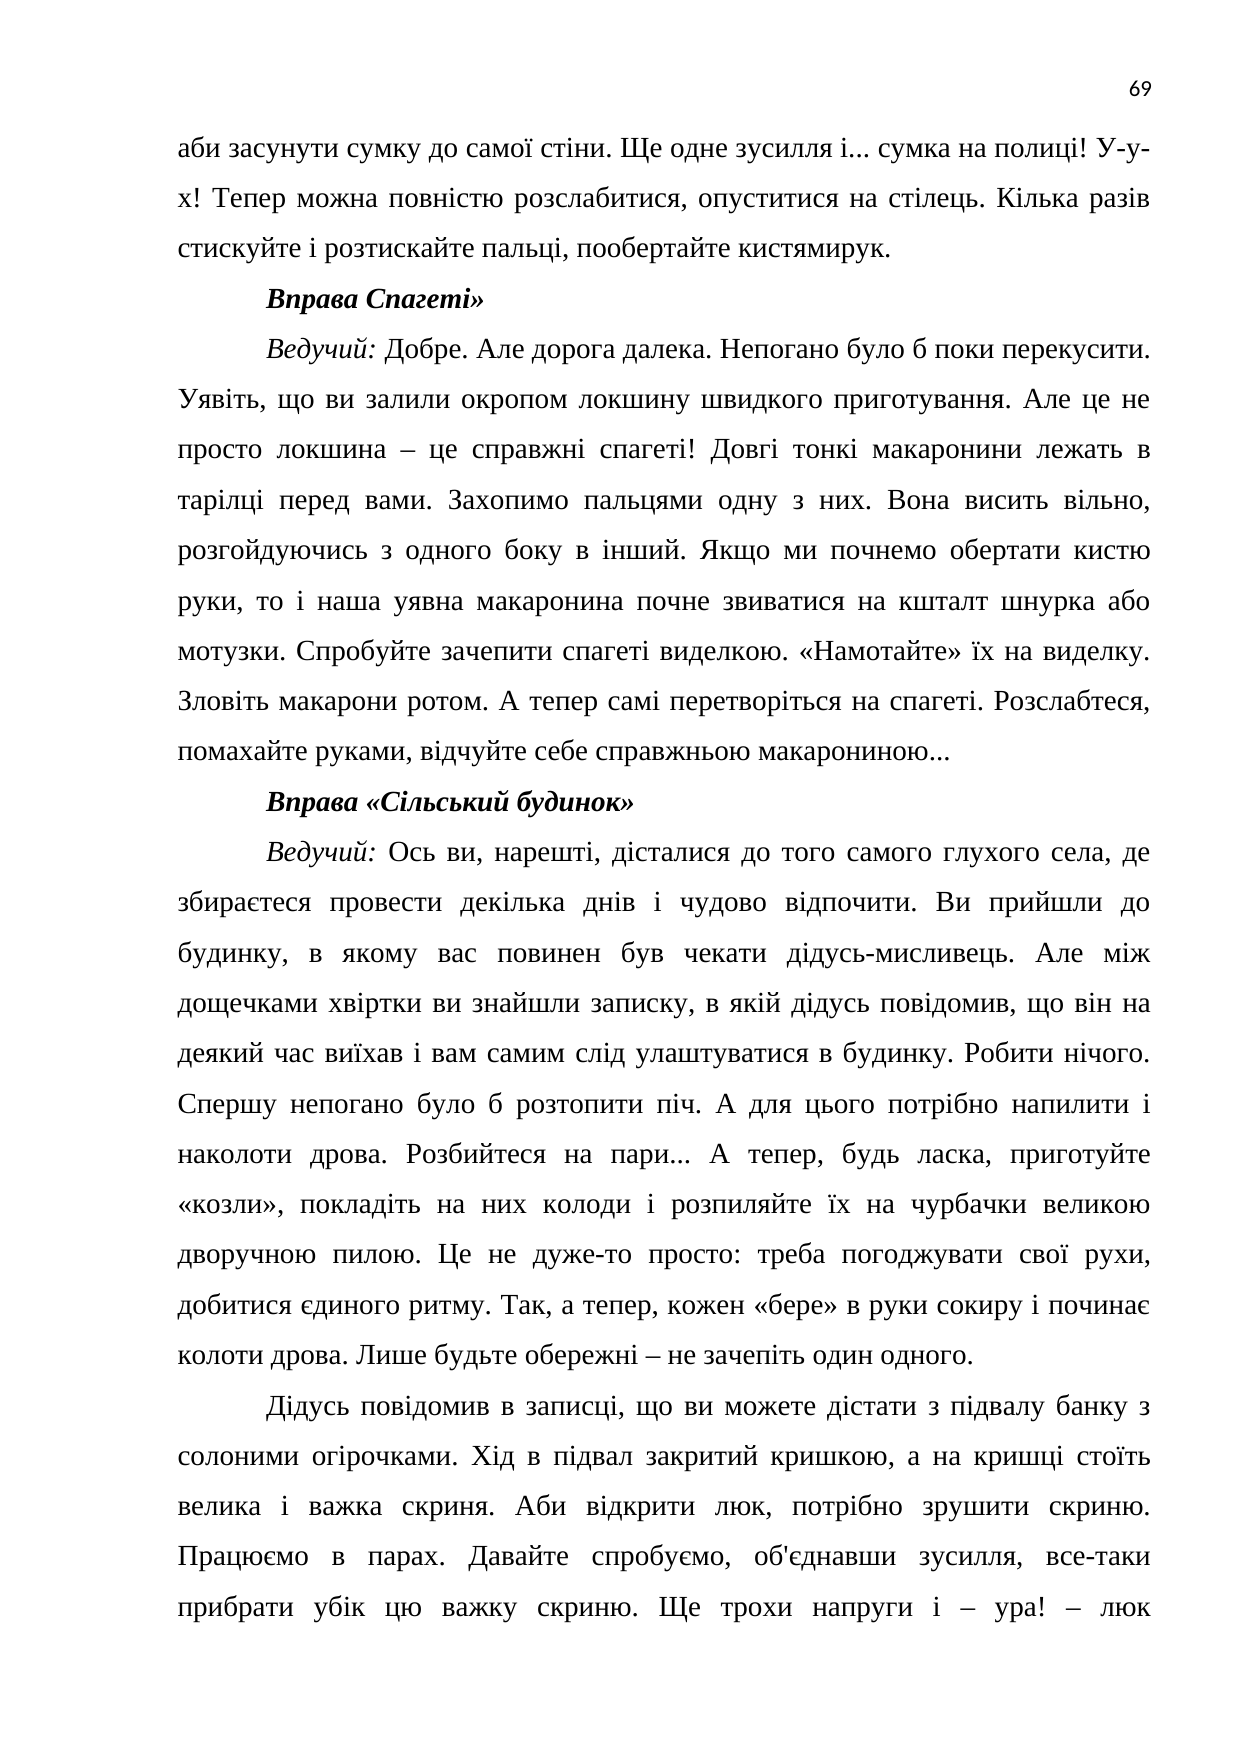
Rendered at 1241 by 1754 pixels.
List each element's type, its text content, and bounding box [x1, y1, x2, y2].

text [177, 130, 1152, 264]
text Ведучий: Ось ви, нарешті, дісталися до того самого глухого села, де збираєтеся провести декілька днів і чудово відпочити. Ви прийшли до будинку, в якому вас повинен був чекати дідусь-мисливець. Але між дощечками хвіртки ви знайшли записку, в якій дідусь повідомив, що він на деякий час виїхав і вам самим слід улаштуватися в будинку. Робити нічого. Спершу непогано було б розтопити піч. А для цього потрібно напилити і наколоти дрова. Розбийтеся на пари... А тепер, будь ласка, приготуйте «козли», покладіть на них колоди і розпиляйте їх на чурбачки великою дворучною пилою. Це не дуже-то просто: треба погоджувати свої рухи, добитися єдиного ритму. Так, а тепер, кожен «бере» в руки сокиру і починає колоти дрова. Лише будьте обережні – не зачепіть один одного. [177, 834, 1152, 1371]
text Вправа «Сільський будинок» [177, 784, 1152, 817]
text Вправа Спагеті» [177, 281, 1152, 314]
text Ведучий: Добре. Але дорога далека. Непогано було б поки перекусити. Уявіть, що ви залили окропом локшину швидкого приготування. Але це не просто локшина – це справжні спагеті! Довгі тонкі макаронини лежать в тарілці перед вами. Захопимо пальцями одну з них. Вона висить вільно, розгойдуючись з одного боку в інший. Якщо ми почнемо обертати кистю руки, то і наша уявна макаронина почне звиватися на кшталт шнурка або мотузки. Спробуйте зачепити спагеті виделкою. «Намотайте» їх на виделку. Зловіть макарони ротом. А тепер самі перетворіться на спагеті. Розслабтеся, помахайте руками, відчуйте себе справжньою макарониною... [177, 331, 1152, 767]
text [177, 1388, 1152, 1622]
